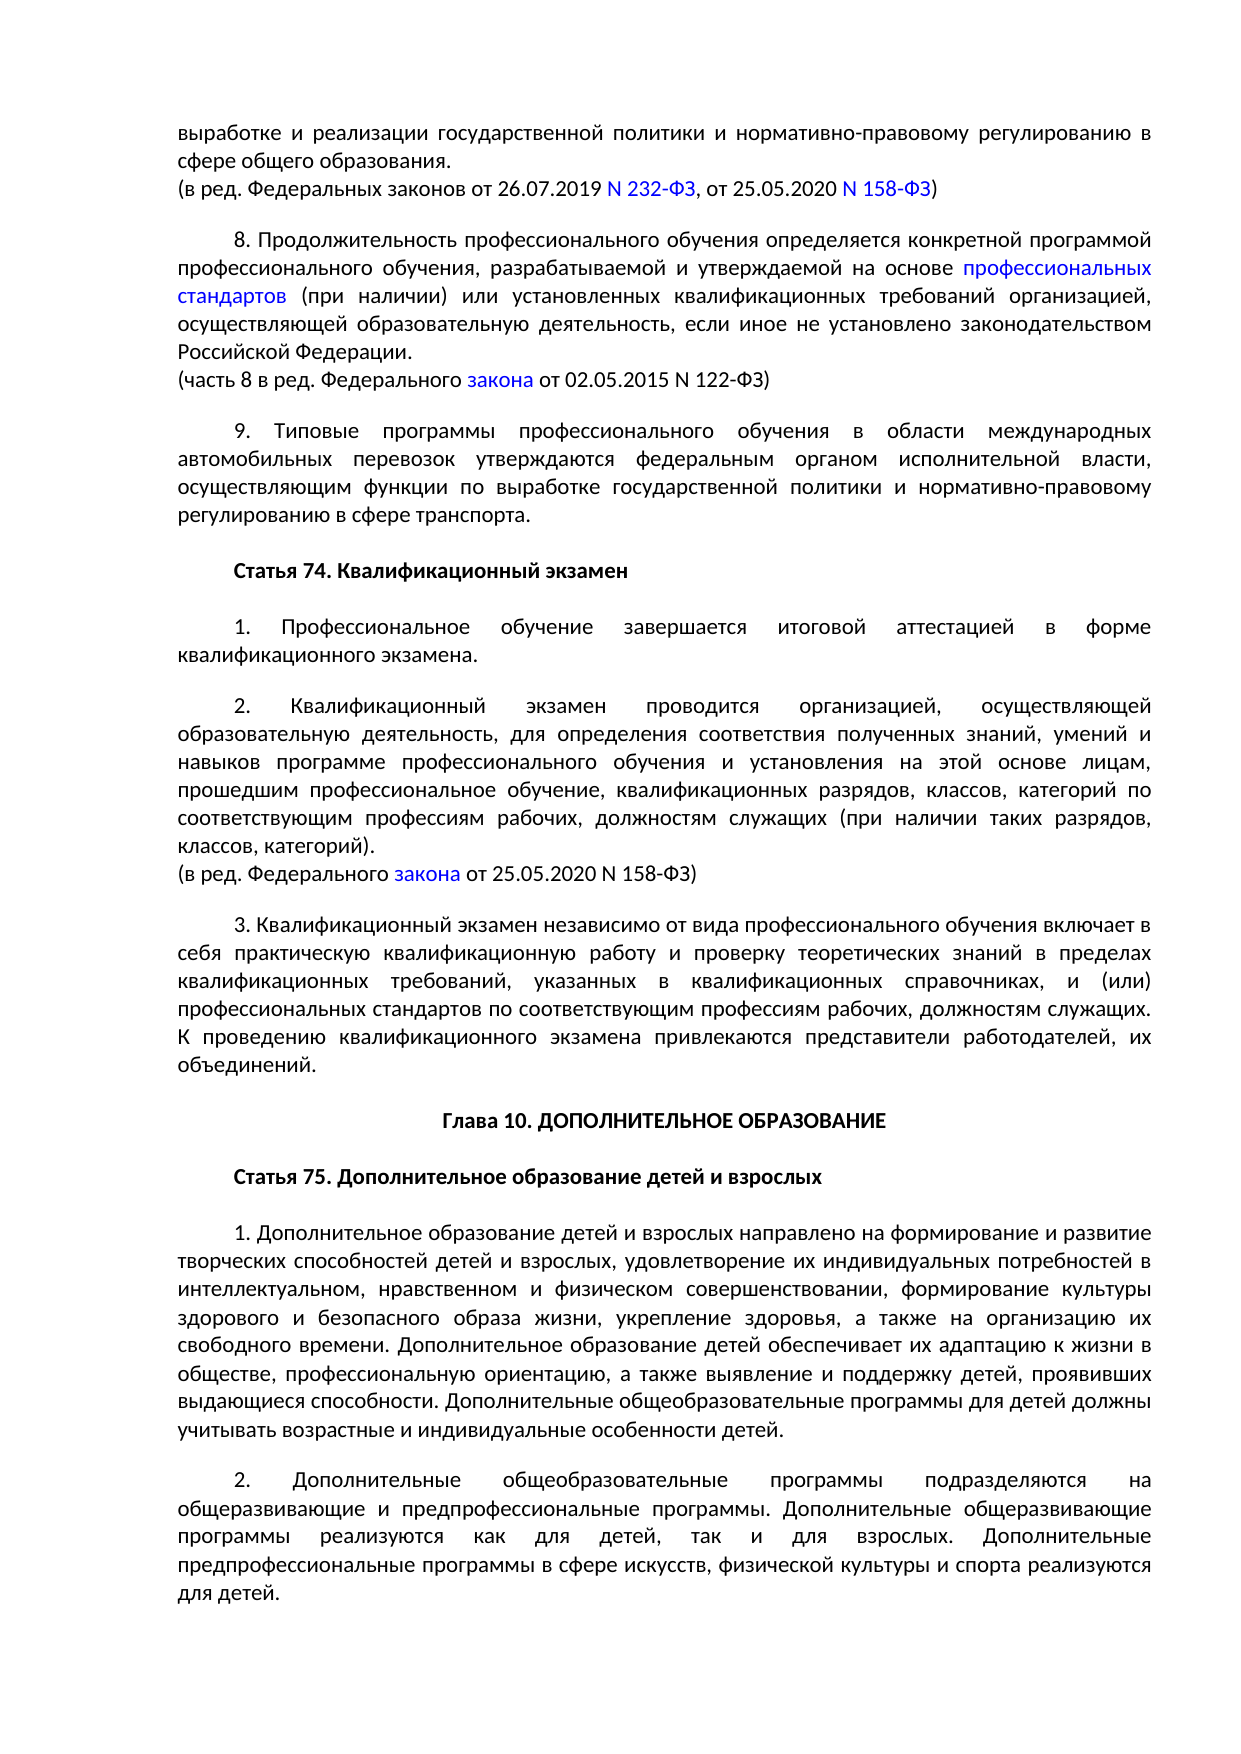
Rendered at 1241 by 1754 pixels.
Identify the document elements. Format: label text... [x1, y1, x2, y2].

text 9. Типовые программы профессионального обучения в области международных автомобильных перевозок утверждаются федеральным органом исполнительной власти, осуществляющим функции по выработке государственной политики и нормативно-правовому регулированию в сфере транспорта. [177, 416, 1152, 528]
text 1. Профессиональное обучение завершается итоговой аттестацией в форме квалификационного экзамена. [177, 612, 1152, 668]
text (в ред. Федеральных законов от 26.07.2019 N 232-ФЗ, от 25.05.2020 N 158-ФЗ) [177, 174, 1152, 202]
text (часть 8 в ред. Федерального закона от 02.05.2015 N 122-ФЗ) [177, 365, 1152, 393]
text 8. Продолжительность профессионального обучения определяется конкретной программой профессионального обучения, разрабатываемой и утверждаемой на основе профессиональных стандартов (при наличии) или установленных квалификационных требований организацией, осуществляющей образовательную деятельность, если иное не установлено законодательством Российской Федерации. [177, 225, 1152, 365]
text 3. Квалификационный экзамен независимо от вида профессионального обучения включает в себя практическую квалификационную работу и проверку теоретических знаний в пределах квалификационных требований, указанных в квалификационных справочниках, и (или) профессиональных стандартов по соответствующим профессиям рабочих, должностям служащих. К проведению квалификационного экзамена привлекаются представители работодателей, их объединений. [177, 910, 1152, 1078]
text 1. Дополнительное образование детей и взрослых направлено на формирование и развитие творческих способностей детей и взрослых, удовлетворение их индивидуальных потребностей в интеллектуальном, нравственном и физическом совершенствовании, формирование культуры здорового и безопасного образа жизни, укрепление здоровья, а также на организацию их свободного времени. Дополнительное образование детей обеспечивает их адаптацию к жизни в обществе, профессиональную ориентацию, а также выявление и поддержку детей, проявивших выдающиеся способности. Дополнительные общеобразовательные программы для детей должны учитывать возрастные и индивидуальные особенности детей. [177, 1218, 1152, 1443]
text 2. Дополнительные общеобразовательные программы подразделяются на общеразвивающие и предпрофессиональные программы. Дополнительные общеразвивающие программы реализуются как для детей, так и для взрослых. Дополнительные предпрофессиональные программы в сфере искусств, физической культуры и спорта реализуются для детей. [177, 1466, 1152, 1606]
title Глава 10. ДОПОЛНИТЕЛЬНОЕ ОБРАЗОВАНИЕ [177, 1106, 1152, 1134]
title Статья 74. Квалификационный экзамен [177, 556, 1152, 584]
text (в ред. Федерального закона от 25.05.2020 N 158-ФЗ) [177, 859, 1152, 887]
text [177, 118, 1152, 174]
title Статья 75. Дополнительное образование детей и взрослых [177, 1162, 1152, 1191]
text 2. Квалификационный экзамен проводится организацией, осуществляющей образовательную деятельность, для определения соответствия полученных знаний, умений и навыков программе профессионального обучения и установления на этой основе лицам, прошедшим профессиональное обучение, квалификационных разрядов, классов, категорий по соответствующим профессиям рабочих, должностям служащих (при наличии таких разрядов, классов, категорий). [177, 691, 1152, 859]
